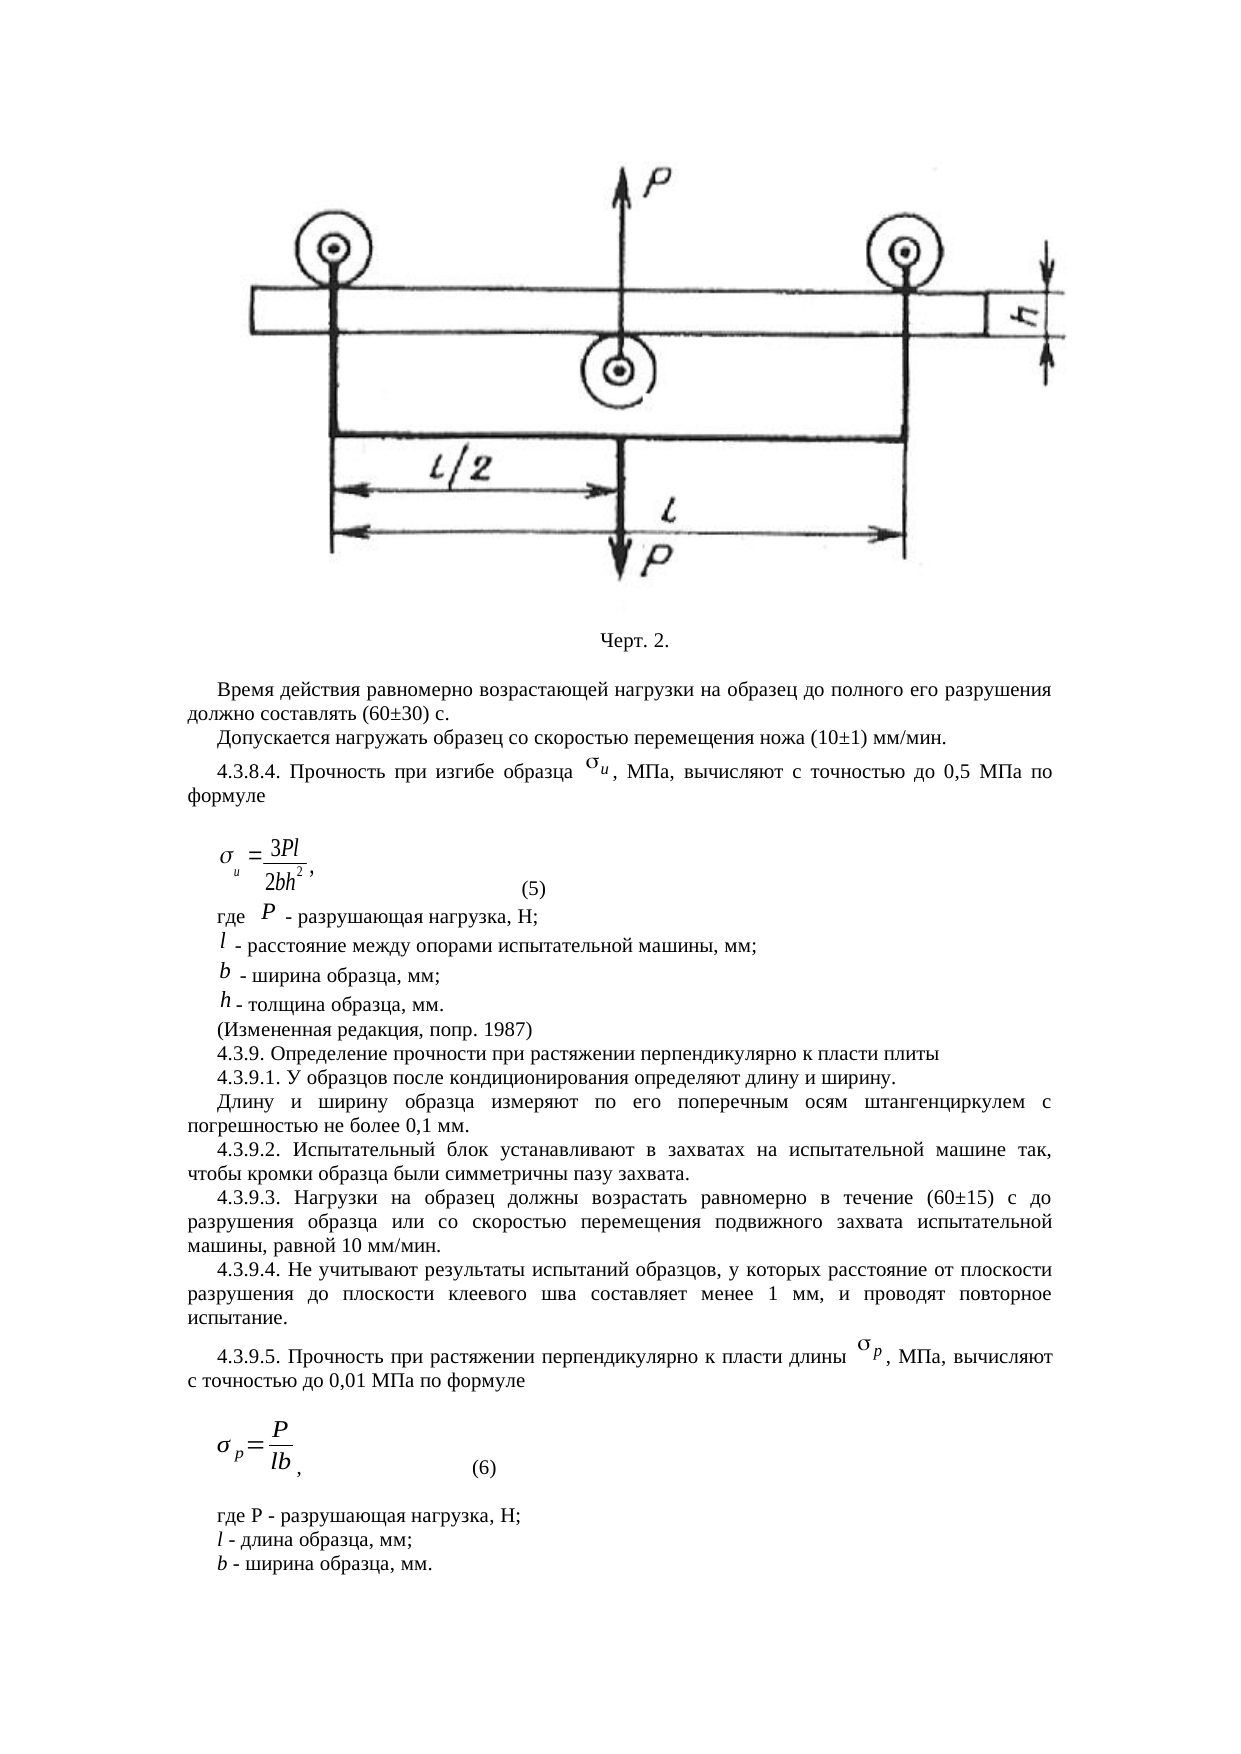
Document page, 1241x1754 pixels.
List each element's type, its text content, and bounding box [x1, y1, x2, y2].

text где P - разрушающая нагрузка, Н; [187, 1503, 1053, 1527]
text 4.3.9.2. Испытательный блок устанавливают в захватах на испытательной машине так, чтобы кромки образца были симметричны пазу захвата. [187, 1137, 1053, 1185]
text - ширина образца, мм; [187, 957, 1053, 987]
text 4.3.9. Определение прочности при растяжении перпендикулярно к пласти плиты [187, 1040, 1053, 1064]
text - толщина образца, мм. [187, 987, 1053, 1016]
text - расстояние между опорами испытательной машины, мм; [187, 928, 1053, 957]
text 4.3.9.5. Прочность при растяжении перпендикулярно к пласти длины , МПа, вычисляют с точностью до 0,01 МПа по формуле [187, 1329, 1053, 1392]
text Время действия равномерно возрастающей нагрузки на образец до полного его разрушения должно составлять (60±30) с. [187, 676, 1053, 724]
text Черт. 2. [187, 628, 1053, 652]
text , (6) [187, 1416, 1053, 1478]
text Допускается нагружать образец со скоростью перемещения ножа (10±1) мм/мин. [187, 724, 1053, 748]
text (5) [187, 831, 1053, 899]
text b - ширина образца, мм. [187, 1551, 1053, 1575]
text где - разрушающая нагрузка, Н; [187, 899, 1053, 928]
text l - длина образца, мм; [187, 1527, 1053, 1551]
text Длину и ширину образца измеряют по его поперечным осям штангенциркулем с погрешностью не более 0,1 мм. [187, 1088, 1053, 1137]
text 4.3.9.3. Нагрузки на образец должны возрастать равномерно в течение (60±15) с до разрушения образца или со скоростью перемещения подвижного захвата испытательной машины, равной 10 мм/мин. [187, 1185, 1053, 1257]
text 4.3.9.4. Не учитывают результаты испытаний образцов, у которых расстояние от плоскости разрушения до плоскости клеевого шва составляет менее 1 мм, и проводят повторное испытание. [187, 1257, 1053, 1329]
text 4.3.9.1. У образцов после кондиционирования определяют длину и ширину. [187, 1064, 1053, 1088]
text 4.3.8.4. Прочность при изгибе образца , МПа, вычисляют с точностью до 0,5 МПа по формуле [187, 748, 1053, 807]
picture [216, 149, 1084, 629]
text (Измененная редакция, попр. 1987) [187, 1016, 1053, 1040]
